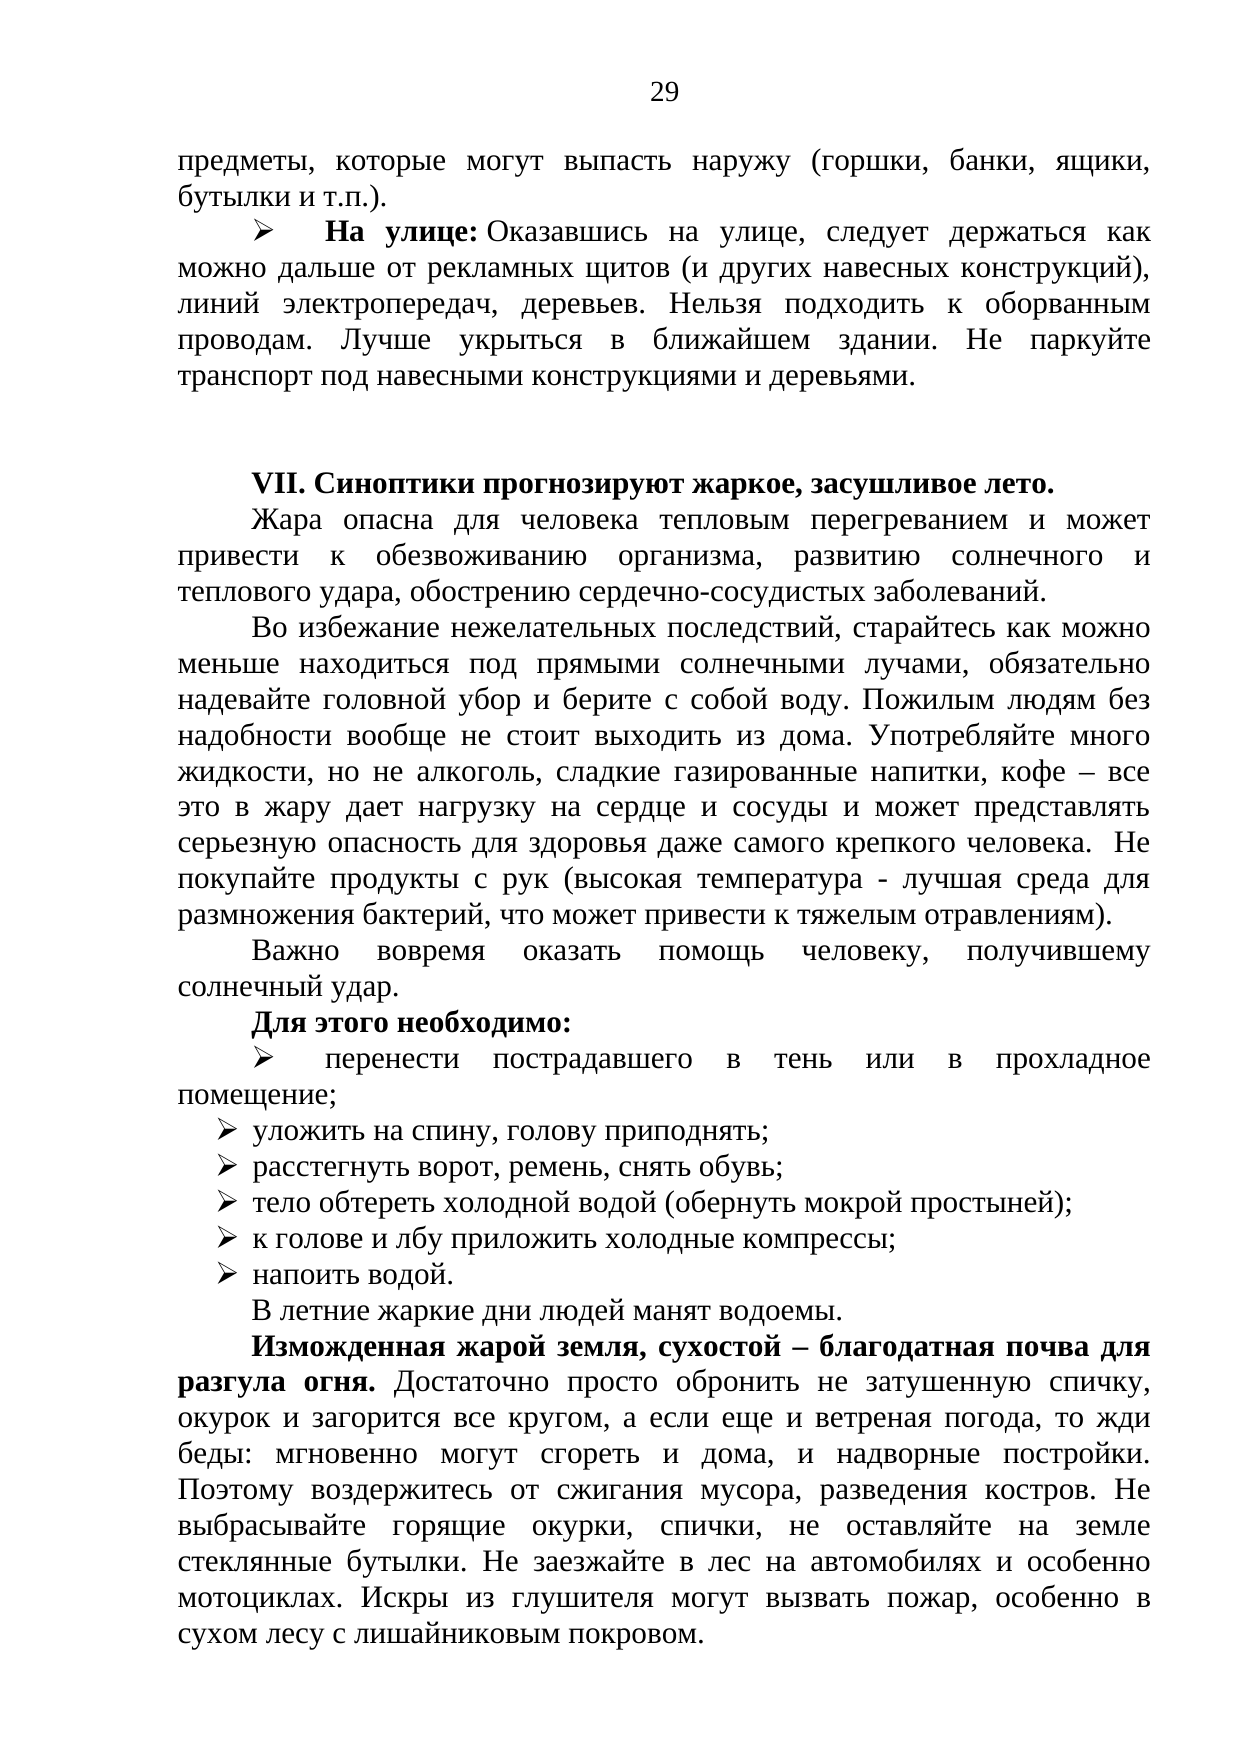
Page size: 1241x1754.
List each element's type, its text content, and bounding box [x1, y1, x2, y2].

list расстегнуть ворот, ремень, снять обувь; [215, 1147, 1152, 1183]
text VII. Синоптики прогнозируют жаркое, засушливое лето. [177, 464, 1152, 500]
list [177, 141, 1152, 213]
list На улице: Оказавшись на улице, следует держаться как можно дальше от рекламных щитов (и других навесных конструкций), линий электропередач, деревьев. Нельзя подходить к оборванным проводам. Лучше укрыться в ближайшем здании. Не паркуйте транспорт под навесными конструкциями и деревьями. [177, 213, 1152, 392]
text В летние жаркие дни людей манят водоемы. [177, 1291, 1152, 1327]
text Важно вовремя оказать помощь человеку, получившему солнечный удар. [177, 931, 1152, 1003]
list перенести пострадавшего в тень или в прохладное помещение; [177, 1039, 1152, 1111]
text Для этого необходимо: [177, 1003, 1152, 1039]
text Изможденная жарой земля, сухостой – благодатная почва для разгула огня. Достаточно просто обронить не затушенную спичку, окурок и загорится все кругом, а если еще и ветреная погода, то жди беды: мгновенно могут сгореть и дома, и надворные постройки. Поэтому воздержитесь от сжигания мусора, разведения костров. Не выбрасывайте горящие окурки, спички, не оставляйте на земле стеклянные бутылки. Не заезжайте в лес на автомобилях и особенно мотоциклах. Искры из глушителя могут вызвать пожар, особенно в сухом лесу с лишайниковым покровом. [177, 1327, 1152, 1650]
list тело обтереть холодной водой (обернуть мокрой простыней); [215, 1183, 1152, 1219]
list уложить на спину, голову приподнять; [215, 1111, 1152, 1147]
text Во избежание нежелательных последствий, старайтесь как можно меньше находиться под прямыми солнечными лучами, обязательно надевайте головной убор и берите с собой воду. Пожилым людям без надобности вообще не стоит выходить из дома. Употребляйте много жидкости, но не алкоголь, сладкие газированные напитки, кофе – все это в жару дает нагрузку на сердце и сосуды и может представлять серьезную опасность для здоровья даже самого крепкого человека. Не покупайте продукты с рук (высокая температура - лучшая среда для размножения бактерий, что может привести к тяжелым отравлениям). [177, 608, 1152, 931]
text Жара опасна для человека тепловым перегреванием и может привести к обезвоживанию организма, развитию солнечного и теплового удара, обострению сердечно-сосудистых заболеваний. [177, 500, 1152, 608]
list напоить водой. [215, 1255, 1152, 1291]
list к голове и лбу приложить холодные компрессы; [215, 1219, 1152, 1255]
